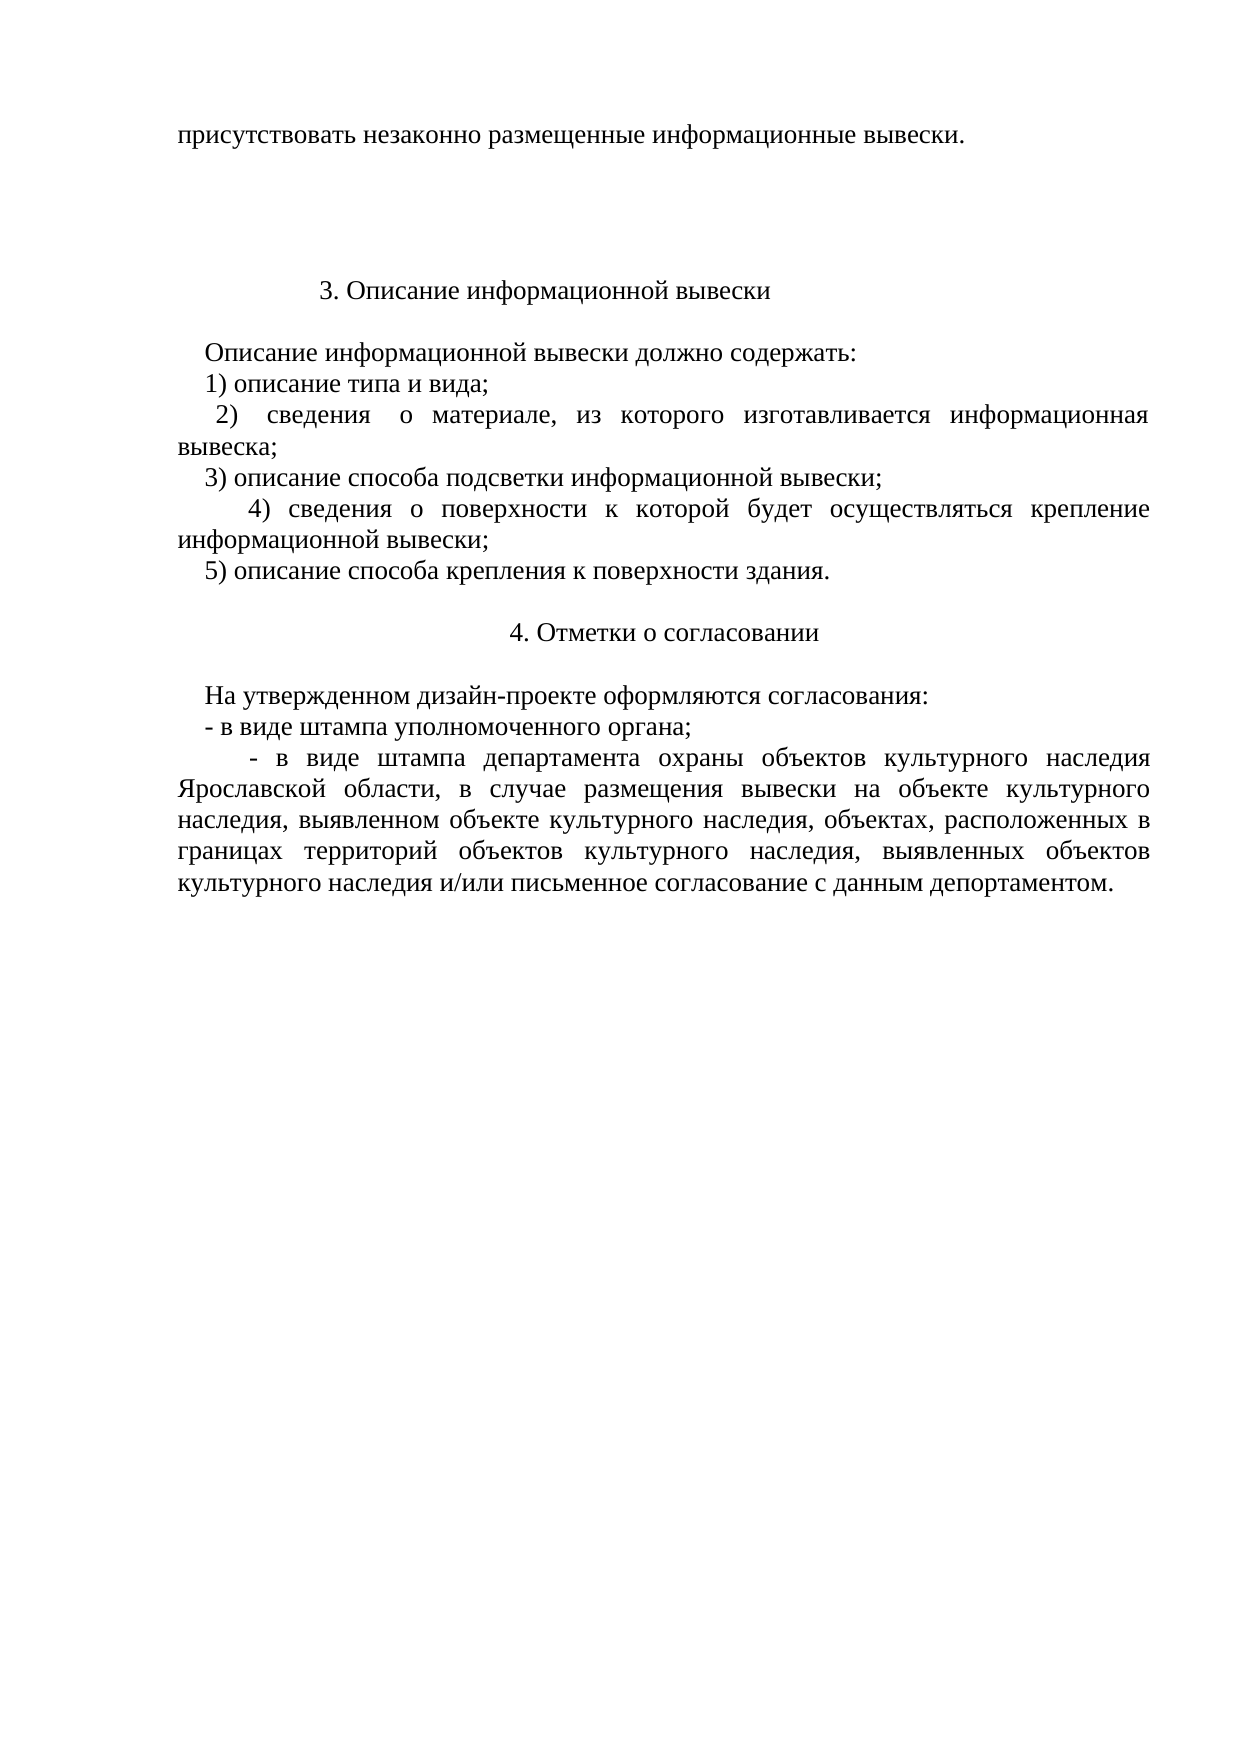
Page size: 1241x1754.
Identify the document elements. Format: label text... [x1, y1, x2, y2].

text - в виде штампа уполномоченного органа; [177, 710, 1152, 741]
text На утвержденном дизайн-проекте оформляются согласования: [177, 679, 1152, 710]
text Описание информационной вывески должно содержать: [177, 336, 1152, 367]
text 3) описание способа подсветки информационной вывески; [177, 461, 1152, 492]
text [177, 118, 1152, 149]
text 1) описание типа и вида; [177, 367, 1152, 398]
text - в виде штампа департамента охраны объектов культурного наследия Ярославской области, в случае размещения вывески на объекте культурного наследия, выявленном объекте культурного наследия, объектах, расположенных в границах территорий объектов культурного наследия, выявленных объектов культурного наследия и/или письменное согласование с данным депортаментом. [177, 741, 1152, 897]
text 4. Отметки о согласовании [177, 616, 1152, 648]
text 3. Описание информационной вывески [177, 274, 1152, 305]
text 2) сведения о материале, из которого изготавливается информационная вывеска; [177, 398, 1152, 461]
text 5) описание способа крепления к поверхности здания. [177, 554, 1152, 585]
text 4) сведения о поверхности к которой будет осуществляться крепление информационной вывески; [177, 492, 1152, 554]
